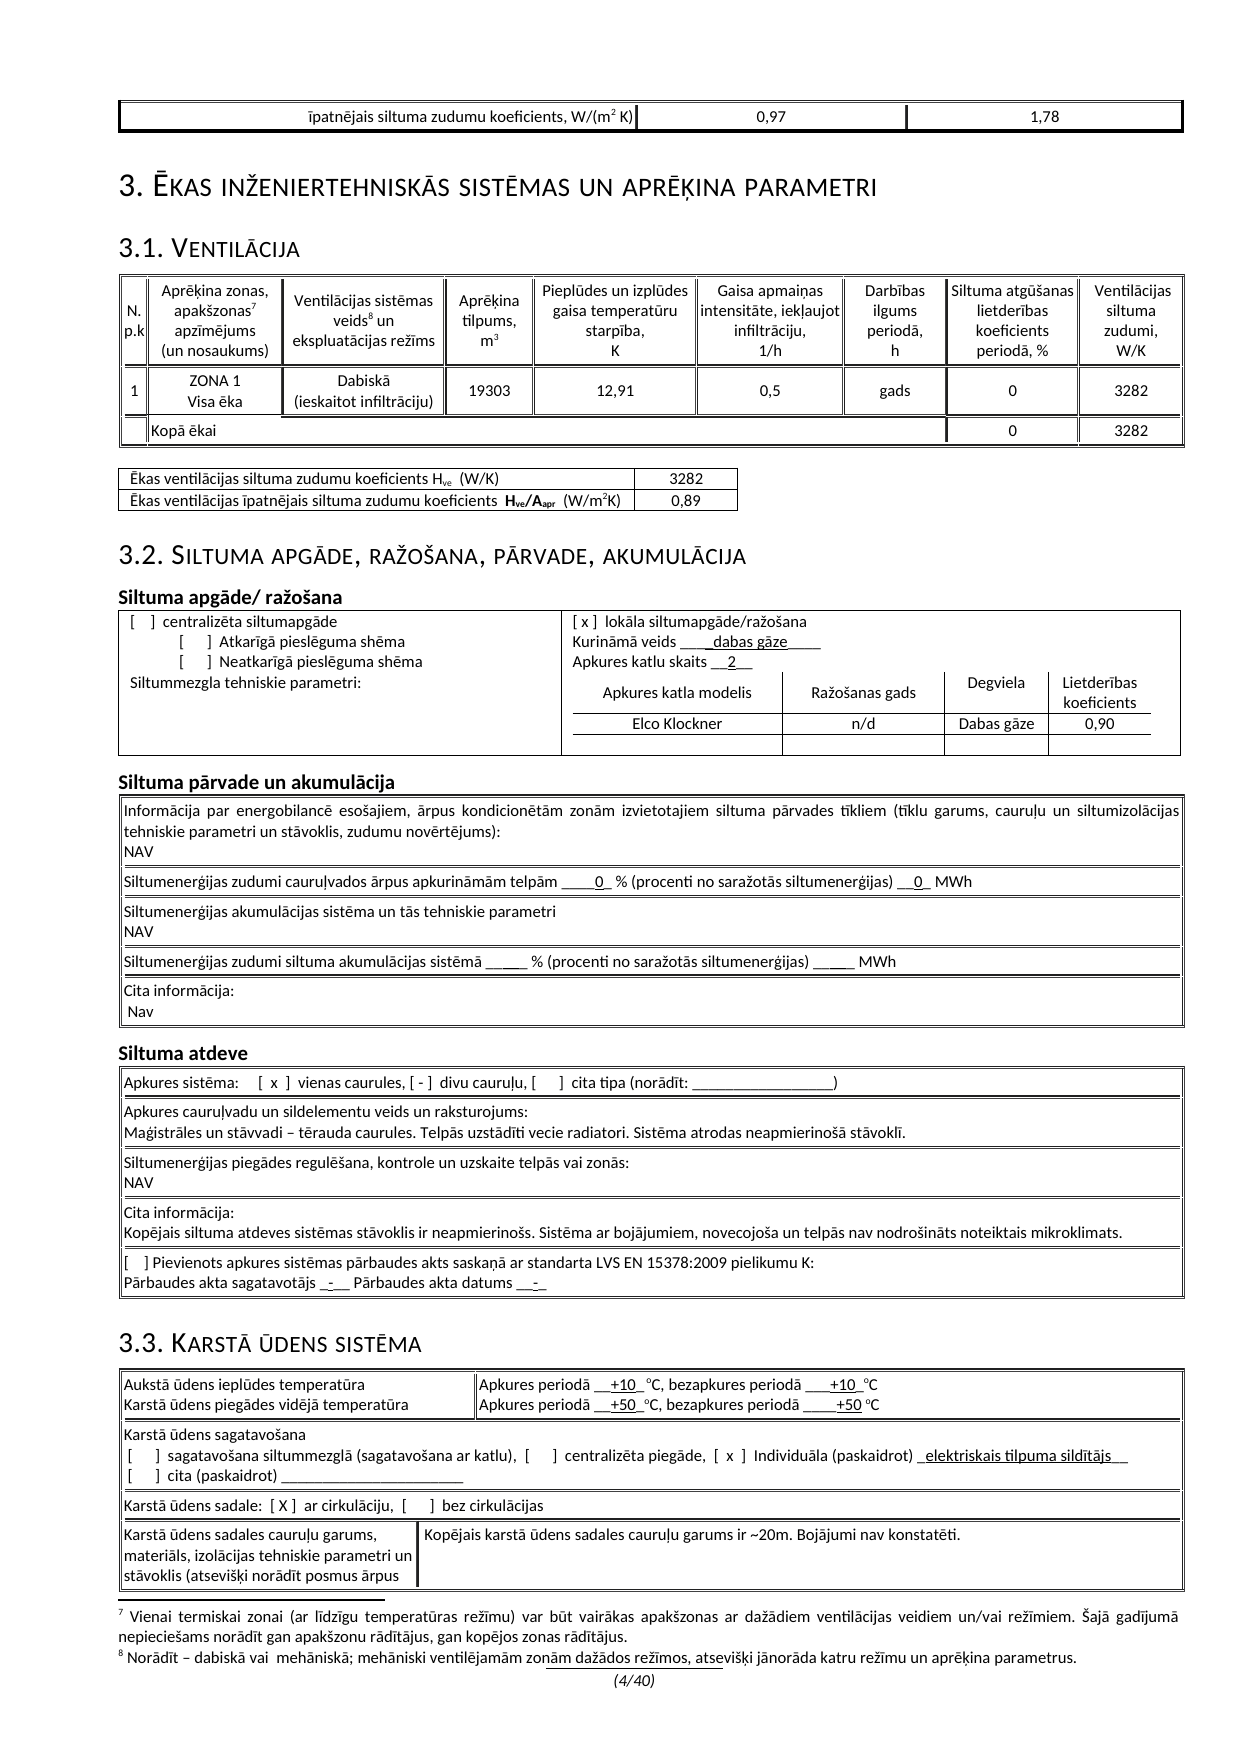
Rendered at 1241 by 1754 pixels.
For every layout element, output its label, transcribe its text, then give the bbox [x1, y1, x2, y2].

table_cell 0 [948, 368, 1077, 414]
subtitle 3.1. Ventilācija [118, 229, 1181, 265]
table_cell Siltumenerģijas akumulācijas sistēma un tās tehniskie parametri NAV [122, 895, 1182, 944]
table_header Gaisa apmaiņas intensitāte, iekļaujot infiltrāciju, 1/h [696, 277, 843, 364]
subtitle 3.3. Karstā ūdens sistēma [118, 1324, 1181, 1360]
table_cell Dabiskā (ieskaitot infiltrāciju) [284, 368, 443, 414]
table_cell ZONA 1 Visa ēka [149, 368, 281, 414]
table_header [ ] centralizēta siltumapgāde [ ] Atkarīgā pieslēguma shēma [ ] Neatkarīgā pieslēguma shēma [119, 611, 561, 672]
table_cell [945, 714, 1048, 734]
table_cell [783, 714, 944, 734]
table_cell 3282 [1080, 364, 1182, 414]
table_header Ēkas ventilācijas siltuma zudumu koeficients Hve (W/K) [119, 469, 634, 489]
table_cell 0 [946, 418, 1078, 444]
table_cell [ ] Pievienots apkures sistēmas pārbaudes akts saskaņā ar standarta LVS EN 15378:2009 pielikumu K: Pārbaudes akta sagatavotājs _-__ Pārbaudes akta datums __-_ [120, 1246, 1183, 1296]
table_cell Siltumenerģijas piegādes regulēšana, kontrole un uzskaite telpās vai zonās: NAV [120, 1146, 1183, 1196]
table_header Apkures periodā __+10_ oC, bezapkures periodā ___+10_oC Apkures periodā __+50_oC, bezapkures periodā ____+50 oC [476, 1372, 1182, 1418]
table_header Ventilācijas siltuma zudumi, W/K [1079, 277, 1182, 364]
table_cell [562, 672, 782, 755]
table_cell Siltummezgla tehniskie parametri: [119, 672, 561, 755]
table_cell Cita informācija: Kopējais siltuma atdeves sistēmas stāvoklis ir neapmierinošs. Sistēma ar bojājumiem, novecojoša un telpās nav nodrošināts noteiktais mikroklimats. [120, 1196, 1183, 1246]
table_header Pieplūdes un izplūdes gaisa temperatūru starpība, K [534, 277, 696, 364]
table_header Aprēķina tilpums, m3 [445, 277, 534, 364]
subtitle 3.2. Siltuma apgāde, ražošana, pārvade, akumulācija [118, 536, 1181, 572]
table_cell 0,5 [698, 368, 842, 414]
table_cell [417, 1518, 1182, 1589]
table_cell Karstā ūdens sadale: [ X ] ar cirkulāciju, [ ] bez cirkulācijas [122, 1489, 1182, 1518]
table_header Informācija par energobilancē esošajiem, ārpus kondicionētām zonām izvietotajiem siltuma pārvades tīkliem (tīklu garums, cauruļu un siltumizolācijas tehniskie parametri un stāvoklis, zudumu novērtējums): NAV [122, 798, 1182, 865]
table_header N. p.k [122, 277, 148, 364]
table_cell [945, 672, 1048, 713]
table_cell Ēkas ventilācijas īpatnējais siltuma zudumu koeficients Hve/Aapr (W/m2K) [119, 490, 634, 510]
table_cell 0,89 [635, 490, 737, 510]
table_header Darbības ilgums periodā, h [844, 277, 946, 364]
table_cell 3282 [1079, 414, 1182, 444]
table_header Apkures sistēma: [ x ] vienas caurules, [ - ] divu cauruļu, [ ] cita tipa (norādīt: _________________) [122, 1069, 1182, 1095]
table_cell Siltumenerģijas zudumi cauruļvados ārpus apkurināmām telpām ____0_ % (procenti no saražotās siltumenerģijas) __0_ MWh [120, 865, 1183, 894]
table_cell 0,97 [636, 103, 906, 129]
table_cell 19303 [447, 368, 532, 414]
table_cell Apkures cauruļvadu un sildelementu veids un raksturojums: Maģistrāles un stāvvadi – tērauda caurules. Telpās uzstādīti vecie radiatori. Sistēma atrodas neapmierinošā stāvoklī. [122, 1095, 1182, 1146]
table_cell Kopā ēkai [148, 414, 946, 444]
table_cell Siltumenerģijas zudumi siltuma akumulācijas sistēmā _____ % (procenti no saražotās siltumenerģijas) _____ MWh [122, 945, 1182, 974]
table_cell 1 [122, 364, 146, 414]
table_cell [783, 735, 944, 755]
table_cell [1049, 672, 1180, 755]
table_header Aukstā ūdens ieplūdes temperatūra Karstā ūdens piegādes vidējā temperatūra [122, 1372, 476, 1418]
text Siltuma atdeve [118, 1040, 1181, 1066]
table_cell Cita informācija: Nav [122, 974, 1182, 1024]
table_cell gads [845, 368, 945, 414]
table_cell 12,91 [535, 368, 695, 414]
table_cell [945, 735, 1048, 755]
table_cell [122, 1518, 417, 1589]
table_header Siltuma atgūšanas lietderības koeficients periodā, % [946, 277, 1078, 364]
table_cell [121, 103, 636, 129]
table_cell [783, 672, 944, 713]
table_cell Karstā ūdens sagatavošana [ ] sagatavošana siltummezglā (sagatavošana ar katlu), [ ] centralizēta piegāde, [ x ] Individuāla (paskaidrot) _elektriskais tilpuma sildītājs__ [ ] cita (paskaidrot) ______________________ [122, 1418, 1182, 1488]
subtitle 3. Ēkas inženiertehniskās sistēmas un aprēķina parametri [118, 164, 1181, 204]
table_header [ x ] lokāla siltumapgāde/ražošana Kurināmā veids ____dabas gāze____ Apkures katlu skaits __2__ [562, 611, 1180, 672]
table_cell 1,78 [906, 103, 1181, 129]
table_header 3282 [635, 469, 737, 489]
text Siltuma apgāde/ ražošana [118, 584, 1181, 610]
text Siltuma pārvade un akumulācija [118, 769, 1181, 794]
table_header Ventilācijas sistēmas veids un ekspluatācijas režīms [282, 275, 445, 364]
table_header Aprēķina zonas, apakšzonas apzīmējums (un nosaukums) [148, 277, 282, 364]
table_cell [122, 414, 148, 444]
